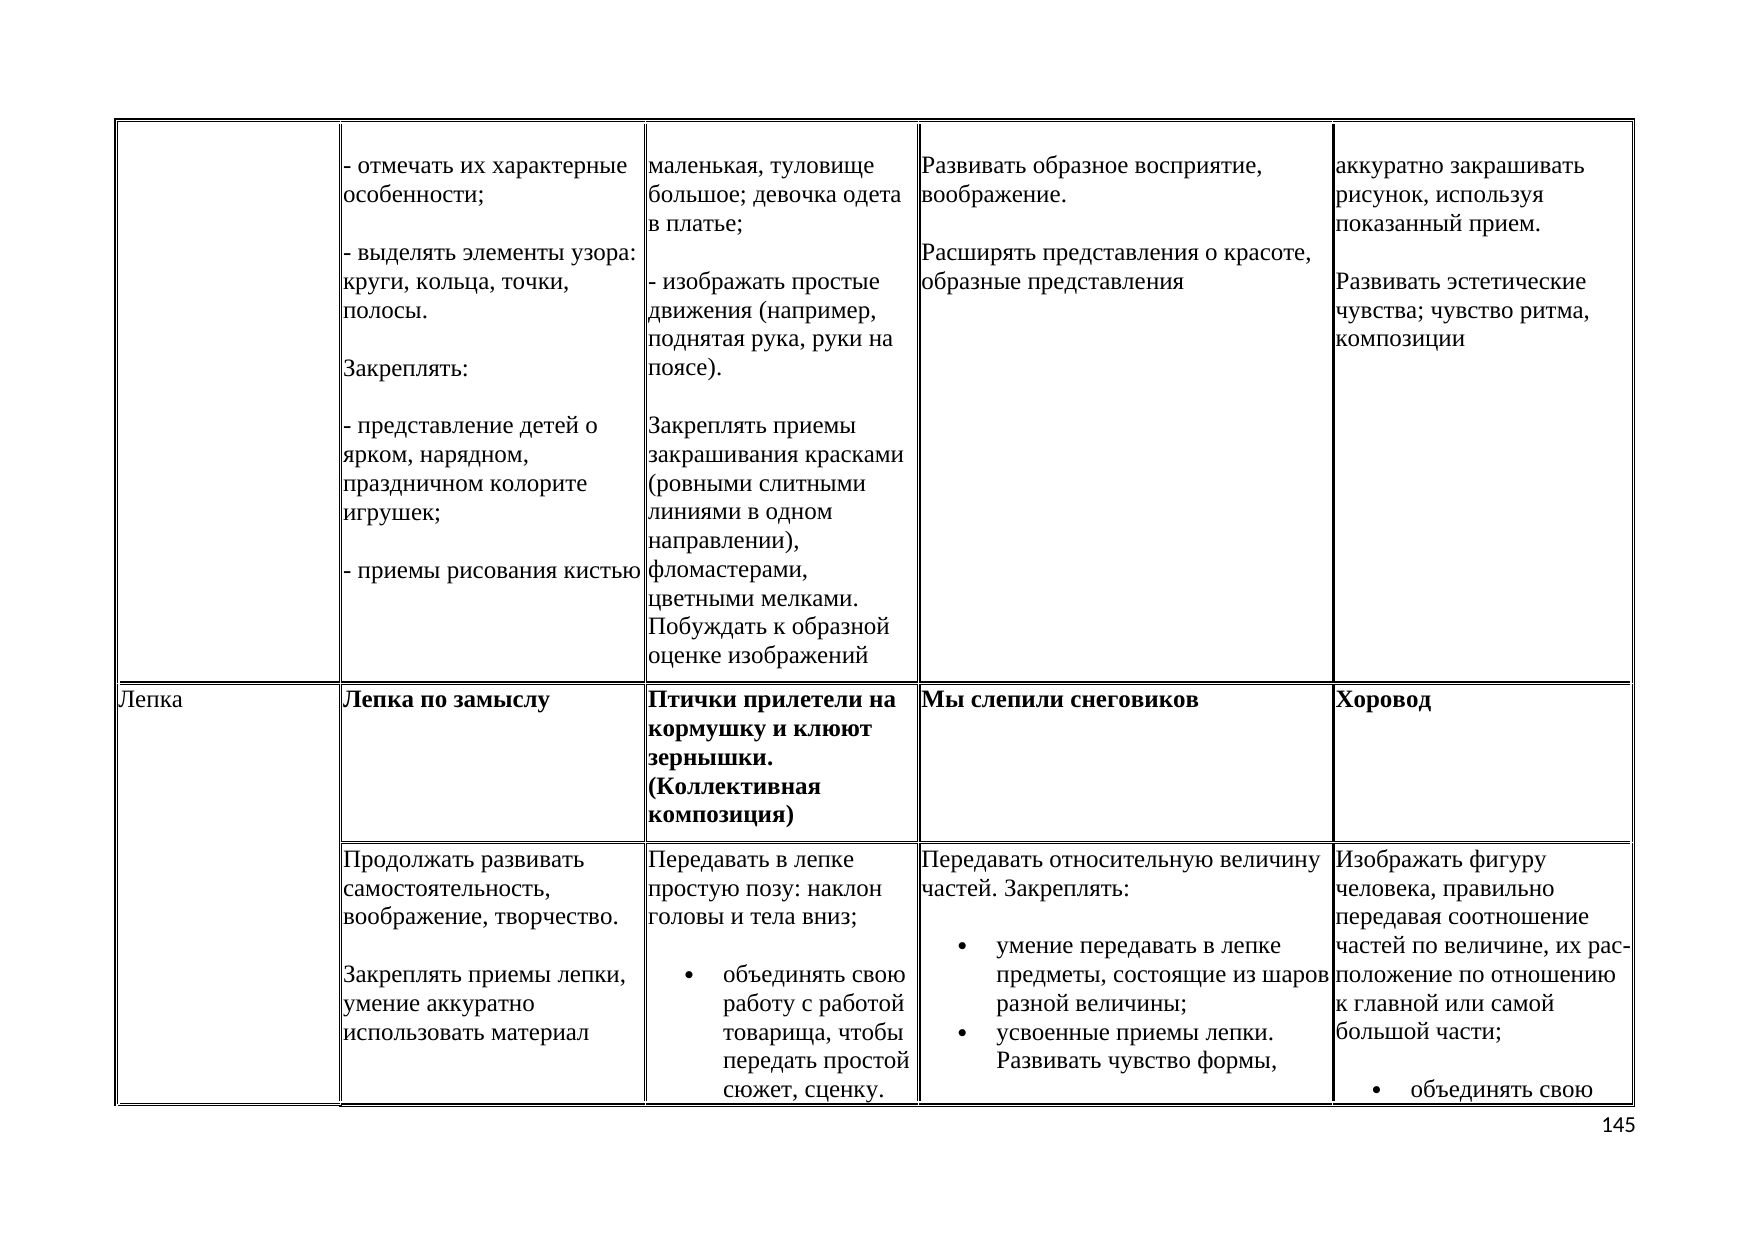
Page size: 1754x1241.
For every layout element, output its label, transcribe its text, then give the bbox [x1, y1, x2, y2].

table_cell Лепка по замыслу [342, 685, 644, 841]
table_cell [341, 122, 646, 681]
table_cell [919, 844, 1333, 1103]
table_cell Лепка [118, 681, 341, 1103]
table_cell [646, 841, 919, 1103]
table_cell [646, 120, 919, 681]
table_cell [1333, 122, 1632, 681]
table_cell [341, 844, 646, 1103]
table_cell Мы слепили снеговиков [921, 685, 1332, 841]
table_cell Птички прилетели на кормушку и клюют зернышки. (Коллективная композиция) [647, 685, 917, 841]
table_cell Хоровод [1335, 681, 1632, 841]
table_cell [919, 120, 1333, 681]
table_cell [1333, 841, 1633, 1103]
